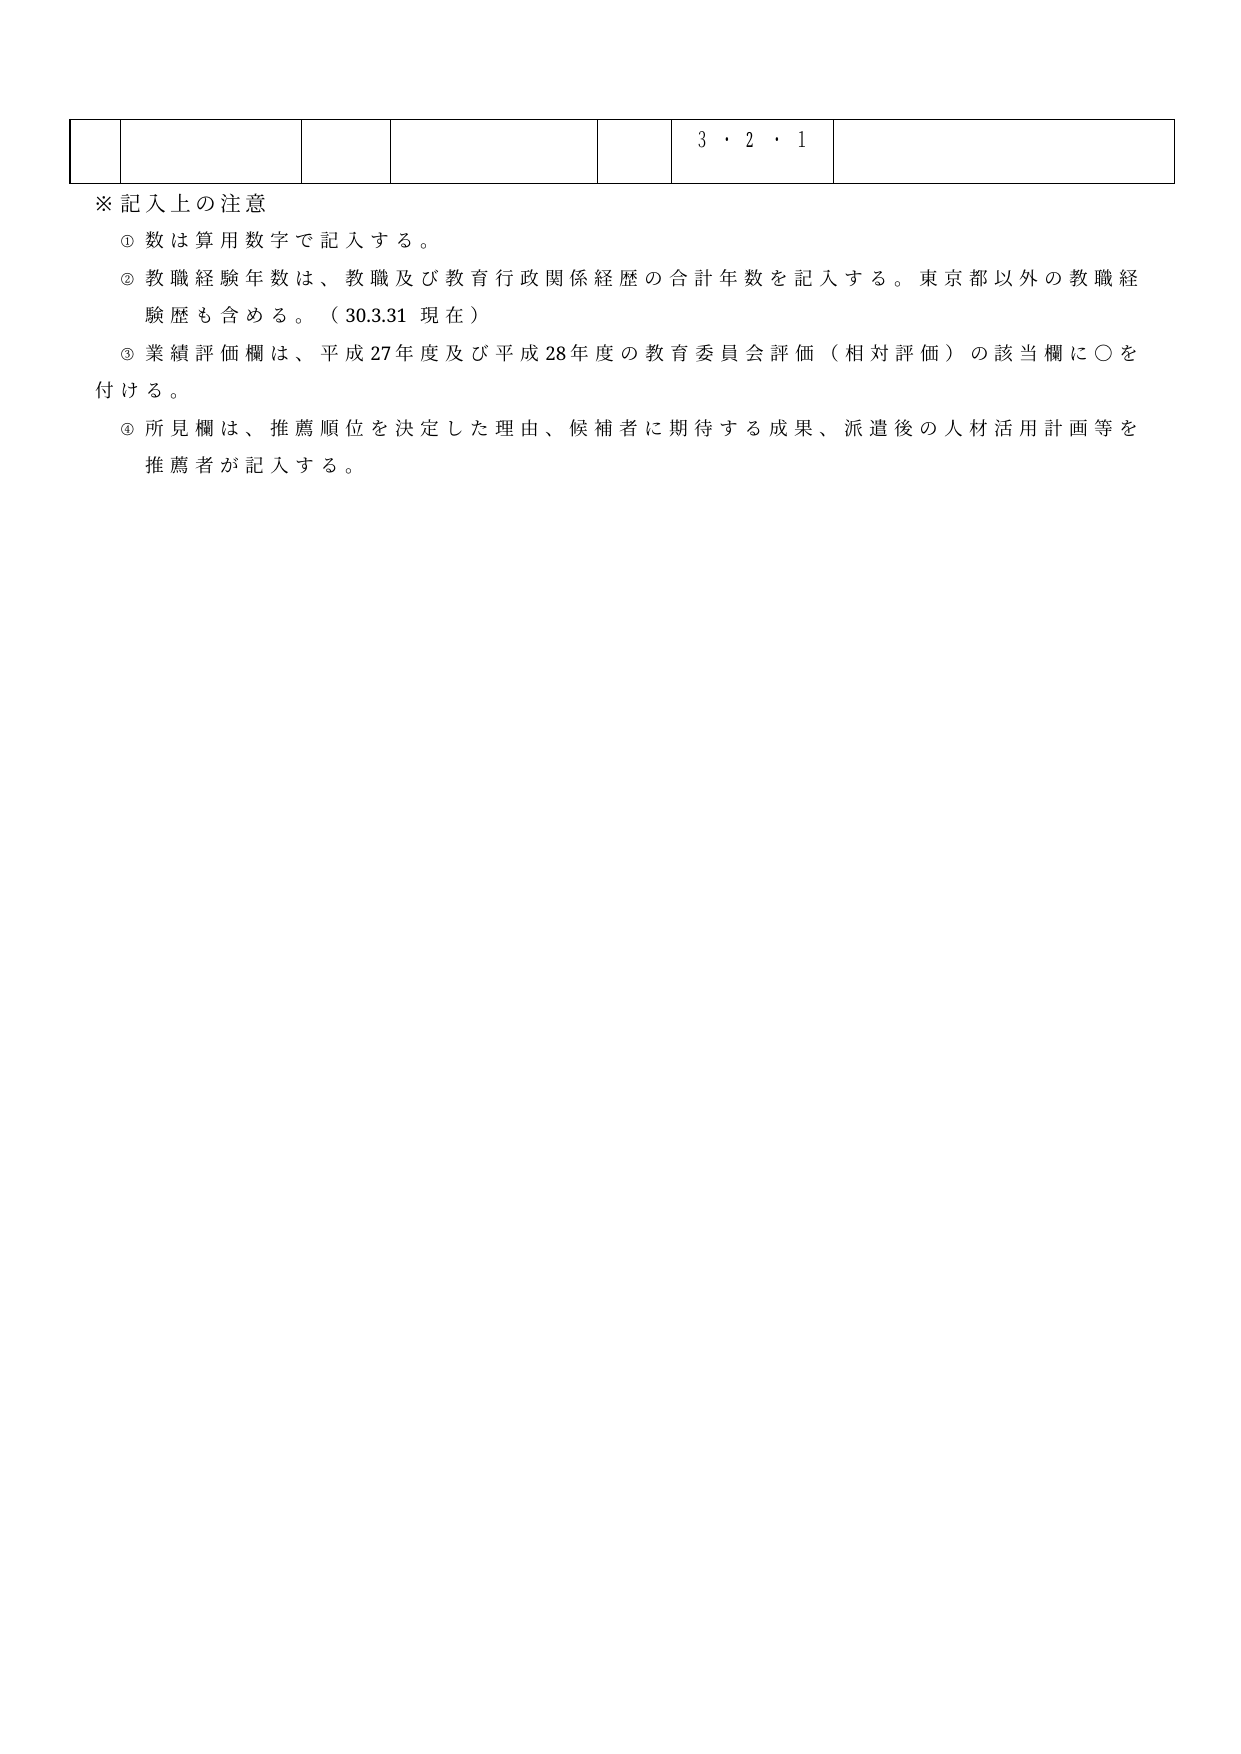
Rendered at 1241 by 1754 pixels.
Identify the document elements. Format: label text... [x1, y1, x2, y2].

table_cell 平成28年度 ５・４・３・2・１ [672, 120, 833, 183]
text ①数は算用数字で記入する。 [95, 221, 1145, 259]
text ③業績評価欄は、平成27年度及び平成28年度の教育委員会評価（相対評価）の該当欄に○を付ける。 [95, 334, 1145, 409]
text ④所見欄は、推薦順位を決定した理由、候補者に期待する成果、派遣後の人材活用計画等を推薦者が記入する。 [117, 409, 1145, 484]
text ②教職経験年数は、教職及び教育行政関係経歴の合計年数を記入する。東京都以外の教職経験歴も含める。（30.3.31現在） [117, 259, 1145, 334]
text ※記入上の注意 [95, 184, 1145, 221]
